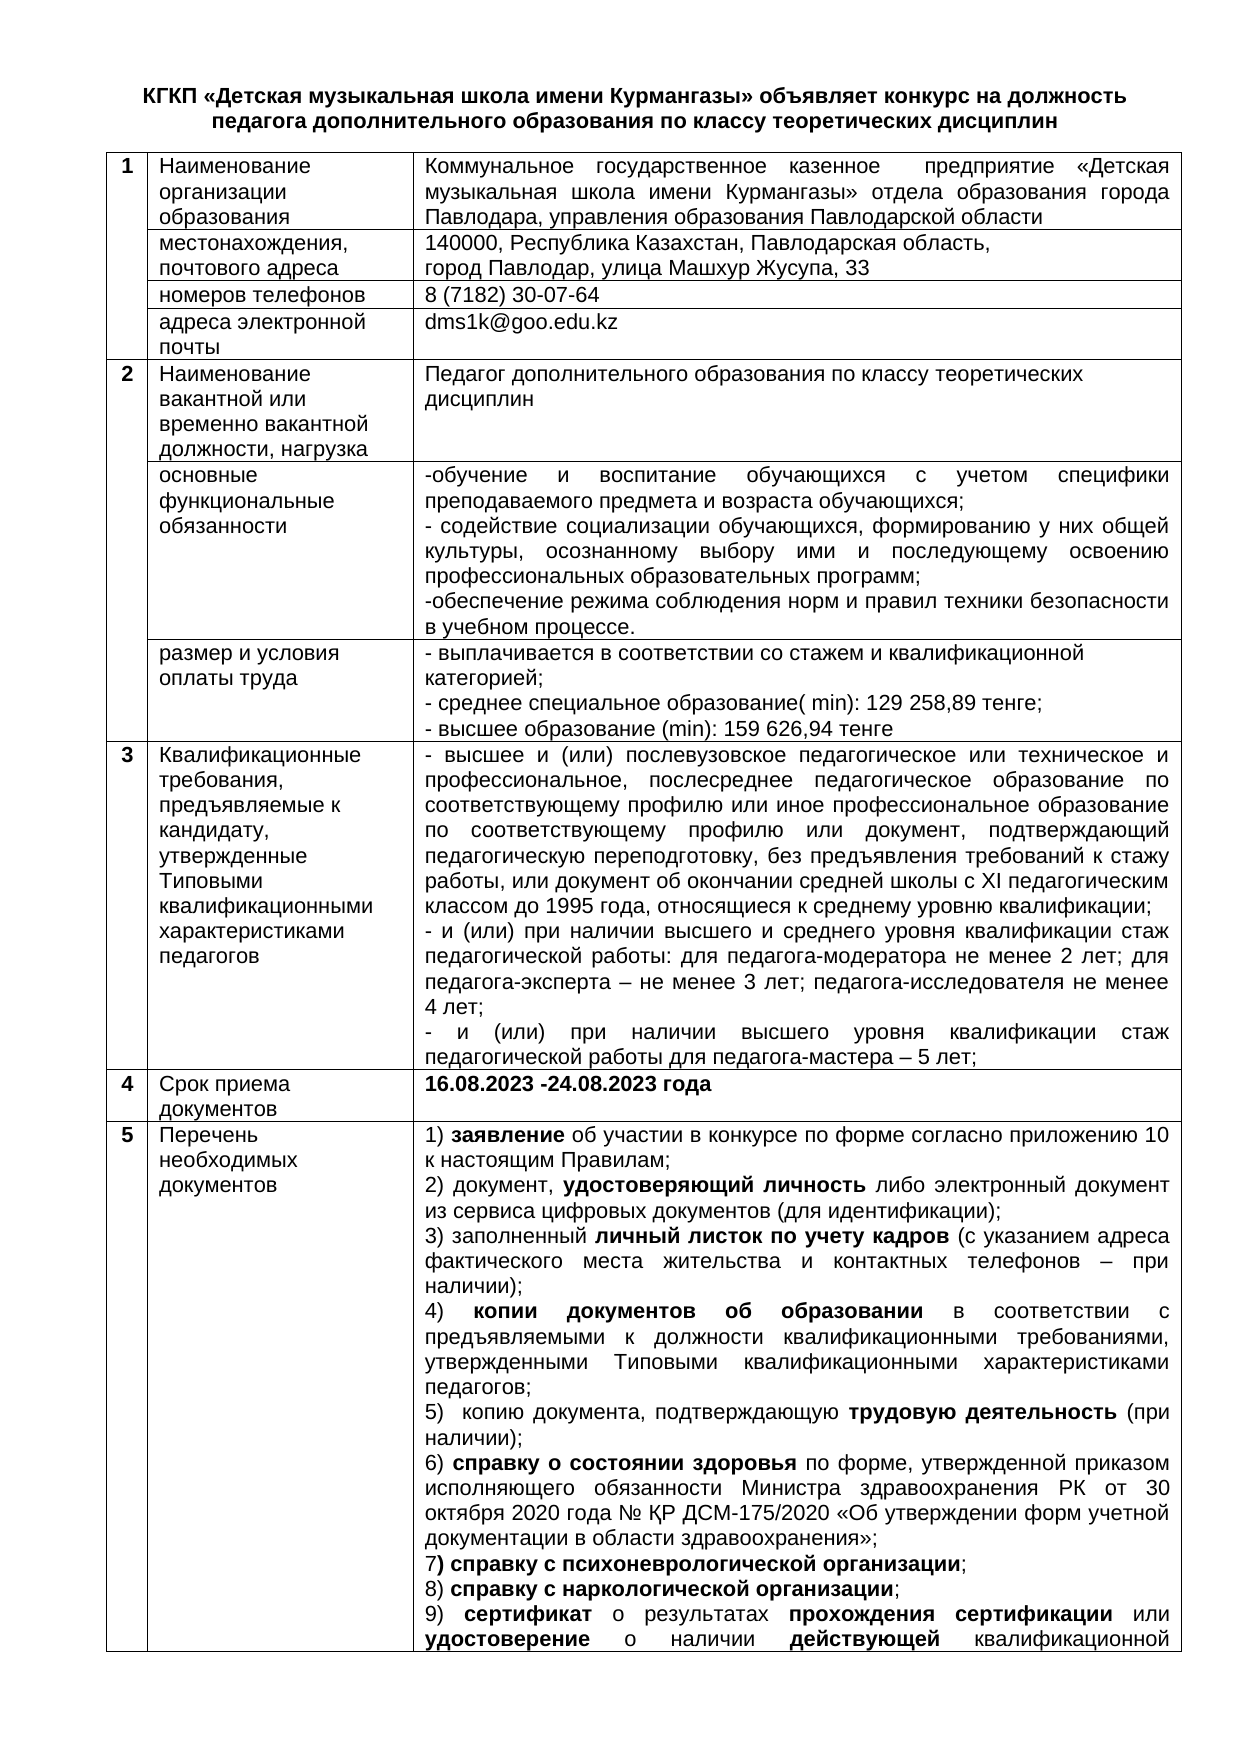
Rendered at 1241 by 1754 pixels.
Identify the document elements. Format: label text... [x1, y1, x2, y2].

table_cell 5 [107, 1122, 147, 1651]
table_cell 4 [107, 1070, 147, 1121]
table_cell -обучение и воспитание обучающихся с учетом специфики преподаваемого предмета и возраста обучающихся; - содействие социализации обучающихся, формированию у них общей культуры, осознанному выбору ими и последующему освоению профессиональных образовательных программ; -обеспечение режима соблюдения норм и правил техники безопасности в учебном процессе. [414, 462, 1181, 639]
table_cell размер и условия оплаты труда [148, 640, 413, 741]
table_cell адреса электронной почты [148, 309, 413, 359]
table_header Коммунальное государственное казенное предприятие «Детская музыкальная школа имени Курмангазы» отдела образования города Павлодара, управления образования Павлодарской области [414, 153, 1181, 229]
table_cell Срок приема документов [148, 1070, 413, 1121]
table_cell 2 [107, 360, 147, 741]
table_cell 3 [107, 742, 147, 1069]
table_cell Наименование вакантной или временно вакантной должности, нагрузка [148, 360, 413, 461]
table_cell dms1k@goo.edu.kz [414, 309, 1181, 359]
table_cell Педагог дополнительного образования по классу теоретических дисциплин [414, 360, 1181, 461]
table_cell Квалификационные требования, предъявляемые к кандидату, утвержденные Типовыми квалификационными характеристиками педагогов [148, 742, 413, 1069]
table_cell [148, 1122, 413, 1651]
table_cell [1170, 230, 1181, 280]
table_cell 16.08.2023 -24.08.2023 года [414, 1070, 1181, 1121]
table_cell - высшее и (или) послевузовское педагогическое или техническое и профессиональное, послесреднее педагогическое образование по соответствующему профилю или иное профессиональное образование по соответствующему профилю или документ, подтверждающий педагогическую переподготовку, без предъявления требований к стажу работы, или документ об окончании средней школы с XI педагогическим классом до 1995 года, относящиеся к среднему уровню квалификации; - и (или) при наличии высшего и среднего уровня квалификации стаж педагогической работы: для педагога-модератора не менее 2 лет; для педагога-эксперта – не менее 3 лет; педагога-исследователя не менее 4 лет; - и (или) при наличии высшего уровня квалификации стаж педагогической работы для педагога-мастера – 5 лет; [414, 742, 1181, 1069]
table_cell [414, 1122, 1181, 1651]
table_header Наименование организации образования [148, 153, 413, 229]
table_header 1 [107, 153, 147, 359]
text КГКП «Детская музыкальная школа имени Курмангазы» объявляет конкурс на должность педагога дополнительного образования по классу теоретических дисциплин [118, 83, 1152, 133]
table_cell местонахождения, почтового адреса [148, 230, 413, 280]
table_cell 8 (7182) 30-07-64 [414, 281, 1181, 308]
table_cell номеров телефонов [148, 281, 413, 308]
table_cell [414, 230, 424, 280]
table_cell - выплачивается в соответствии со стажем и квалификационной категорией; - среднее специальное образование( min): 129 258,89 тенге; - высшее образование (min): 159 626,94 тенге [414, 640, 1181, 741]
table_cell основные функциональные обязанности [148, 462, 413, 639]
